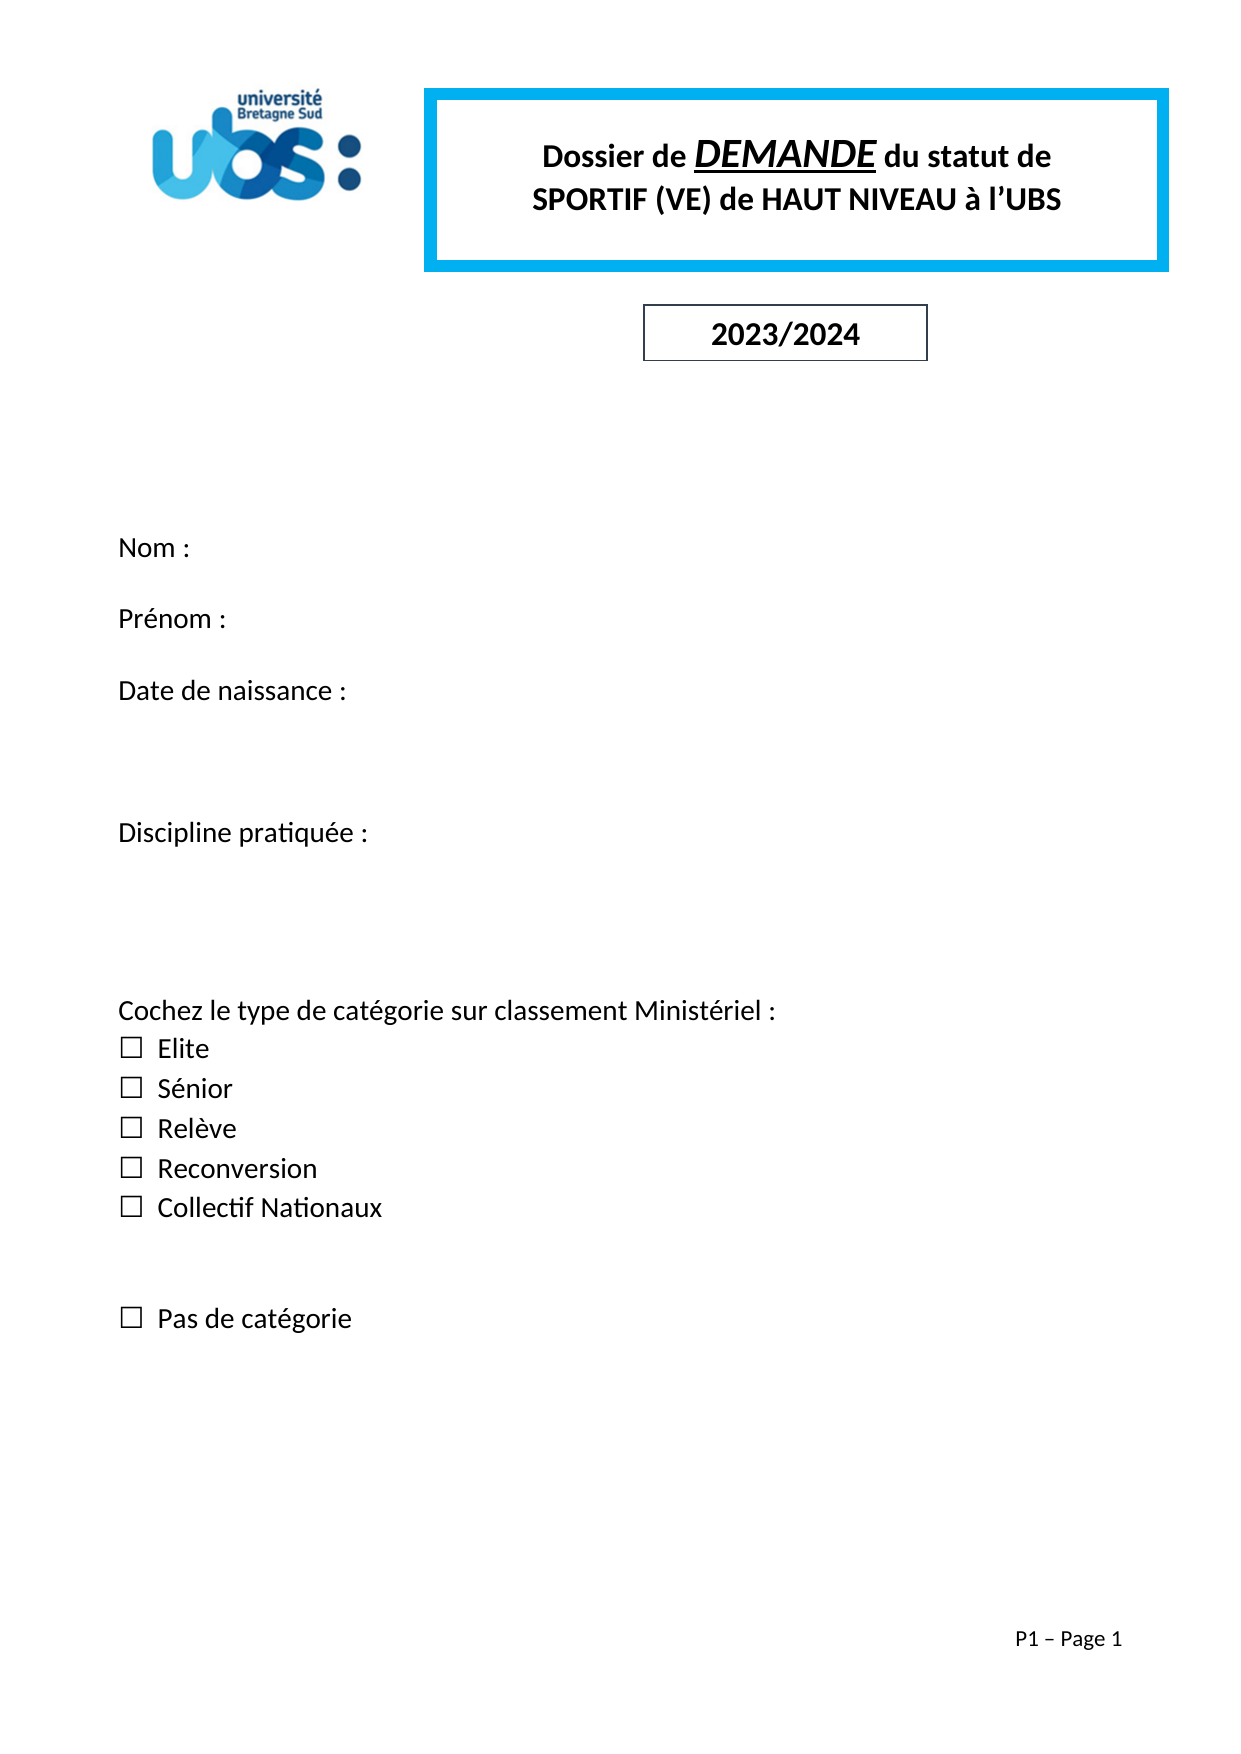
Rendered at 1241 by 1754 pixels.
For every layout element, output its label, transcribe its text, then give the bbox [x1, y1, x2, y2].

text Elite [118, 1028, 1122, 1067]
text Nom : [118, 529, 1122, 565]
text Relève [118, 1107, 1122, 1147]
text Collectif Nationaux [118, 1187, 1122, 1226]
text Discipline pratiquée : [118, 814, 1122, 850]
text Date de naissance : [118, 672, 1122, 707]
text Sénior [118, 1067, 1122, 1107]
text Cochez le type de catégorie sur classement Ministériel : [118, 992, 1122, 1028]
text Reconversion [118, 1147, 1122, 1187]
picture [118, 59, 397, 244]
text Prénom : [118, 600, 1122, 636]
text Pas de catégorie [118, 1297, 1122, 1337]
